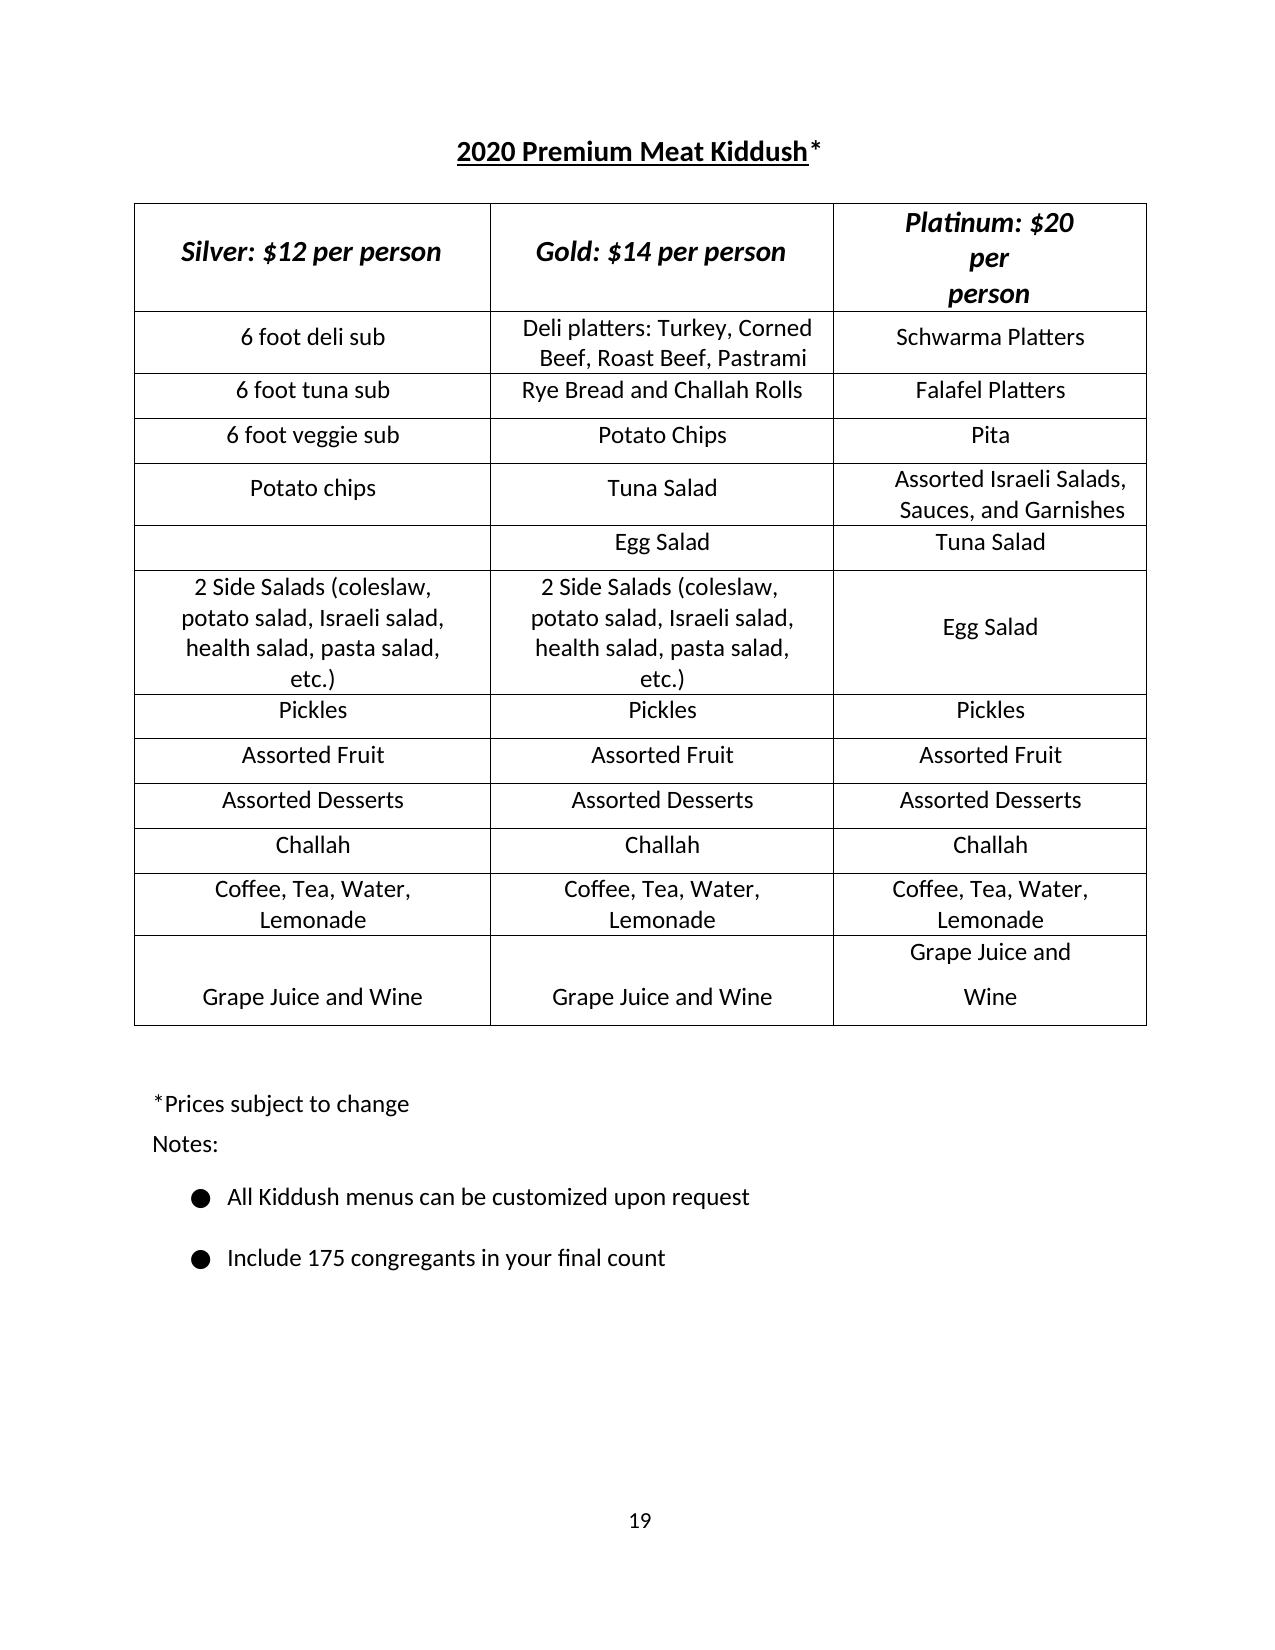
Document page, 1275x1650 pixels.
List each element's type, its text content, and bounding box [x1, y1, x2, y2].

table_cell Assorted Fruit [491, 739, 833, 783]
table_cell Potato Chips [491, 419, 833, 462]
table_cell Schwarma Platters [834, 312, 1146, 373]
table_cell Assorted Desserts [834, 784, 1146, 828]
table_cell Coffee, Tea, Water, Lemonade [491, 874, 833, 934]
table_cell Grape Juice and Wine [834, 936, 1146, 1025]
table_cell Pickles [135, 695, 490, 738]
subtitle Include 175 congregants in your final count [189, 1229, 1221, 1281]
table_header Silver: $12 per person [135, 204, 490, 311]
subtitle 2020 Premium Meat Kiddush* [152, 133, 1127, 169]
table_cell Coffee, Tea, Water, Lemonade [135, 874, 490, 934]
table_cell Challah [834, 829, 1146, 872]
table_cell Egg Salad [834, 571, 1146, 694]
table_cell Tuna Salad [834, 526, 1146, 570]
table_cell Pickles [834, 695, 1146, 738]
table_cell Grape Juice and Wine [491, 936, 833, 1025]
table_cell [135, 526, 490, 570]
table_cell Assorted Israeli Salads, Sauces, and Garnishes [834, 464, 1146, 524]
table_header Platinum: $20 per person [834, 204, 1146, 311]
table_cell 6 foot tuna sub [135, 374, 490, 418]
table_cell 2 Side Salads (coleslaw, potato salad, Israeli salad, health salad, pasta salad, etc.) [135, 571, 490, 694]
table_cell Assorted Fruit [135, 739, 490, 783]
table_cell Egg Salad [491, 526, 833, 570]
table_cell Grape Juice and Wine [135, 936, 490, 1025]
table_cell Rye Bread and Challah Rolls [491, 374, 833, 418]
table_cell Assorted Desserts [491, 784, 833, 828]
table_cell Tuna Salad [491, 464, 833, 524]
table_cell 2 Side Salads (coleslaw, potato salad, Israeli salad, health salad, pasta salad, etc.) [491, 571, 833, 694]
table_cell Assorted Fruit [834, 739, 1146, 783]
subtitle *Prices subject to change [152, 1088, 1221, 1118]
table_cell Pickles [491, 695, 833, 738]
table_cell Challah [491, 829, 833, 872]
table_cell 6 foot veggie sub [135, 419, 490, 462]
table_header Gold: $14 per person [491, 204, 833, 311]
table_cell Challah [135, 829, 490, 872]
table_cell Assorted Desserts [135, 784, 490, 828]
table_cell Deli platters: Turkey, Corned Beef, Roast Beef, Pastrami [491, 312, 833, 373]
table_cell Potato chips [135, 464, 490, 524]
table_cell Pita [834, 419, 1146, 462]
table_cell Coffee, Tea, Water, Lemonade [834, 874, 1146, 934]
subtitle All Kiddush menus can be customized upon request [189, 1168, 1221, 1219]
table_cell Falafel Platters [834, 374, 1146, 418]
subtitle Notes: [152, 1128, 1221, 1159]
table_cell 6 foot deli sub [135, 312, 490, 373]
